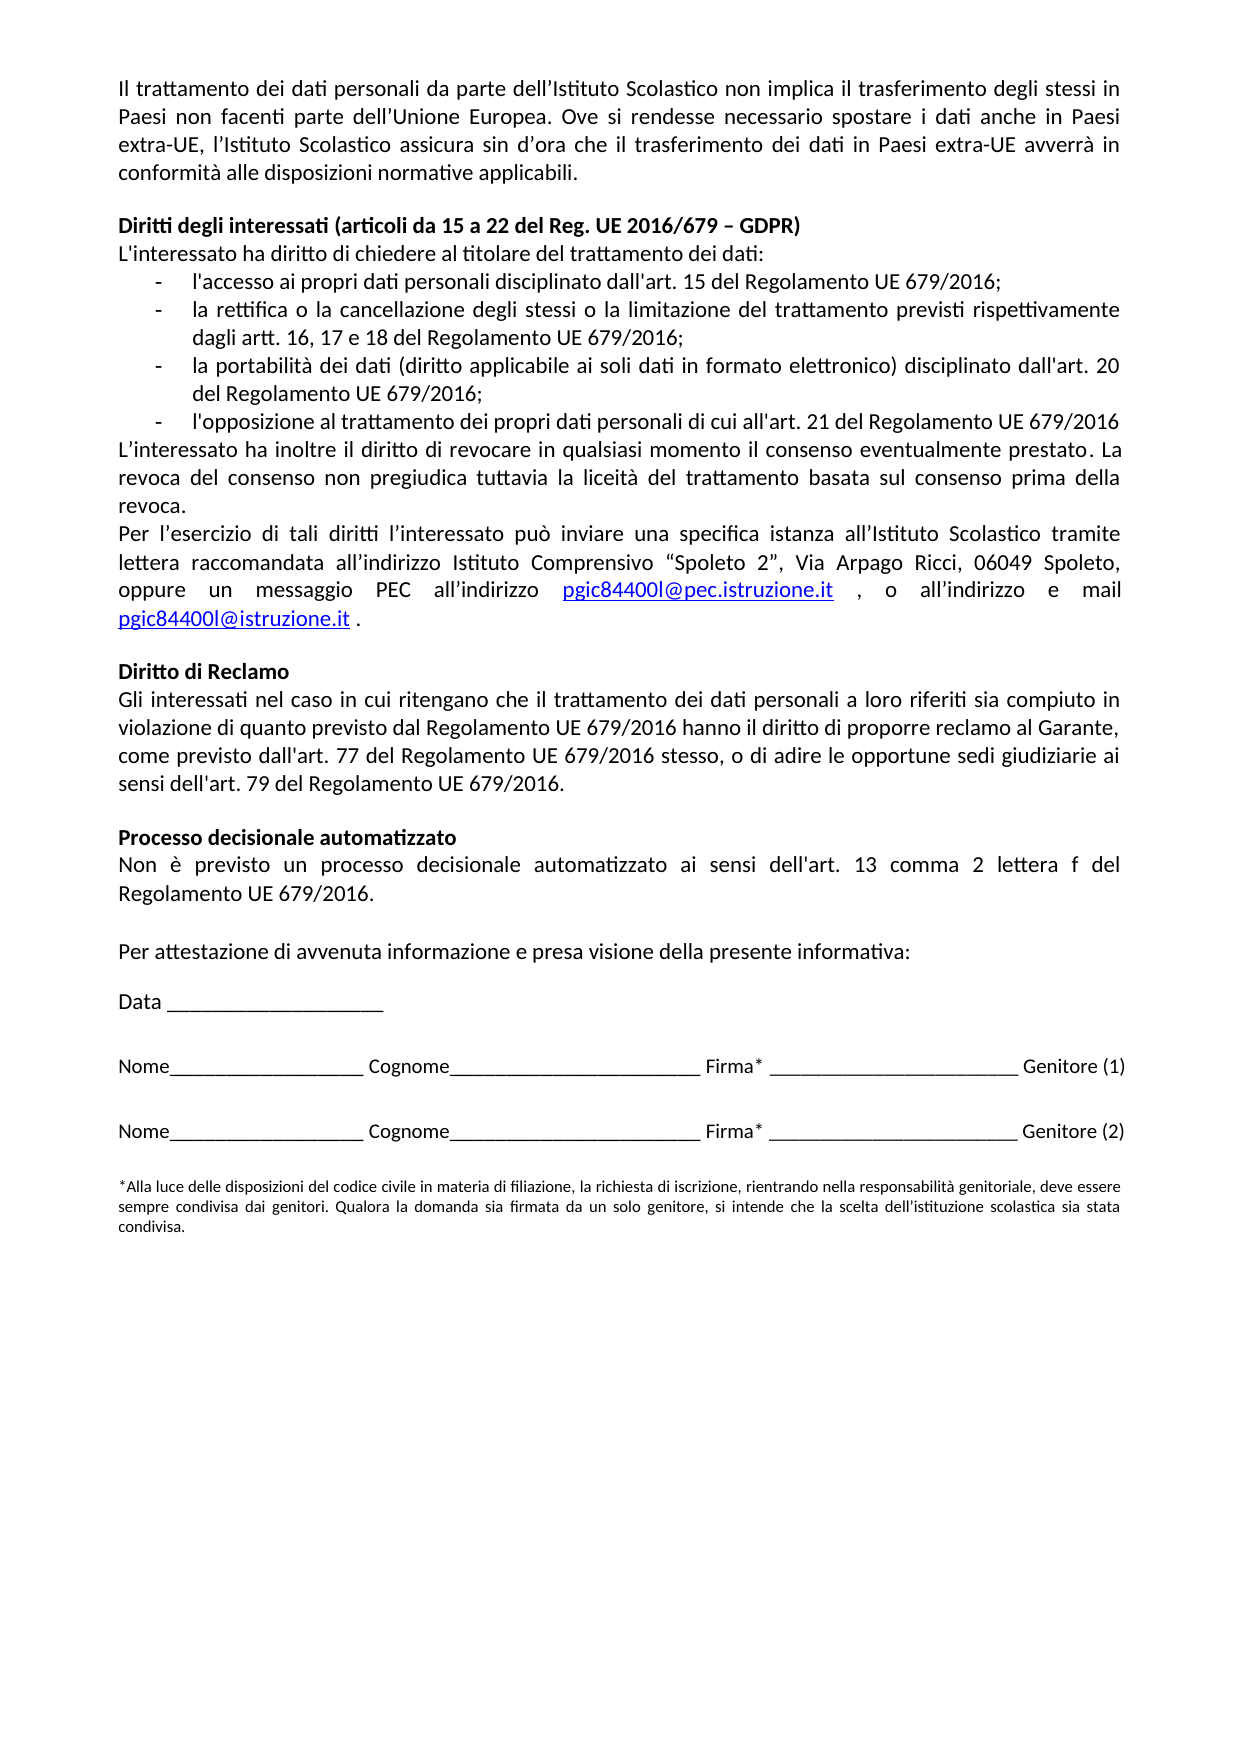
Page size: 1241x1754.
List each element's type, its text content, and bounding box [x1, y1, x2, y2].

text Il trattamento dei dati personali da parte dell’Istituto Scolastico non implica il trasferimento degli stessi in Paesi non facenti parte dell’Unione Europea. Ove si rendesse necessario spostare i dati anche in Paesi extra-UE, l’Istituto Scolastico assicura sin d’ora che il trasferimento dei dati in Paesi extra-UE avverrà in conformità alle disposizioni normative applicabili. [118, 74, 1122, 186]
text Diritto di Reclamo [118, 657, 1122, 685]
text *Alla luce delle disposizioni del codice civile in materia di filiazione, la richiesta di iscrizione, rientrando nella responsabilità genitoriale, deve essere sempre condivisa dai genitori. Qualora la domanda sia firmata da un solo genitore, si intende che la scelta dell’istituzione scolastica sia stata condivisa. [118, 1176, 1122, 1237]
text Nome_________________ Cognome______________________ Firma* ________________________ Genitore (2) [118, 1116, 1137, 1144]
text Per l’esercizio di tali diritti l’interessato può inviare una specifica istanza all’Istituto Scolastico tramite lettera raccomandata all’indirizzo Istituto Comprensivo “Spoleto 2”, Via Arpago Ricci, 06049 Spoleto, oppure un messaggio PEC all’indirizzo pgic84400l@pec.istruzione.it , o all’indirizzo e mail pgic84400l@istruzione.it . [118, 519, 1122, 632]
text L'interessato ha diritto di chiedere al titolare del trattamento dei dati: [118, 239, 1122, 267]
text Per attestazione di avvenuta informazione e presa visione della presente informativa: [118, 937, 1122, 965]
list la portabilità dei dati (diritto applicabile ai soli dati in formato elettronico) disciplinato dall'art. 20 del Regolamento UE 679/2016; [154, 351, 1122, 407]
list l'opposizione al trattamento dei propri dati personali di cui all'art. 21 del Regolamento UE 679/2016 [154, 407, 1122, 436]
text Non è previsto un processo decisionale automatizzato ai sensi dell'art. 13 comma 2 lettera f del Regolamento UE 679/2016. [118, 851, 1122, 907]
text Processo decisionale automatizzato [118, 823, 1122, 851]
text Nome_________________ Cognome______________________ Firma* ________________________ Genitore (1) [118, 1051, 1137, 1079]
text L’interessato ha inoltre il diritto di revocare in qualsiasi momento il consenso eventualmente prestato. La revoca del consenso non pregiudica tuttavia la liceità del trattamento basata sul consenso prima della revoca. [118, 436, 1122, 519]
list l'accesso ai propri dati personali disciplinato dall'art. 15 del Regolamento UE 679/2016; [154, 267, 1122, 295]
list la rettifica o la cancellazione degli stessi o la limitazione del trattamento previsti rispettivamente dagli artt. 16, 17 e 18 del Regolamento UE 679/2016; [154, 295, 1122, 351]
text Data ___________________ [118, 987, 1122, 1015]
text Gli interessati nel caso in cui ritengano che il trattamento dei dati personali a loro riferiti sia compiuto in violazione di quanto previsto dal Regolamento UE 679/2016 hanno il diritto di proporre reclamo al Garante, come previsto dall'art. 77 del Regolamento UE 679/2016 stesso, o di adire le opportune sedi giudiziarie ai sensi dell'art. 79 del Regolamento UE 679/2016. [118, 685, 1122, 797]
text Diritti degli interessati (articoli da 15 a 22 del Reg. UE 2016/679 – GDPR) [118, 211, 1122, 239]
